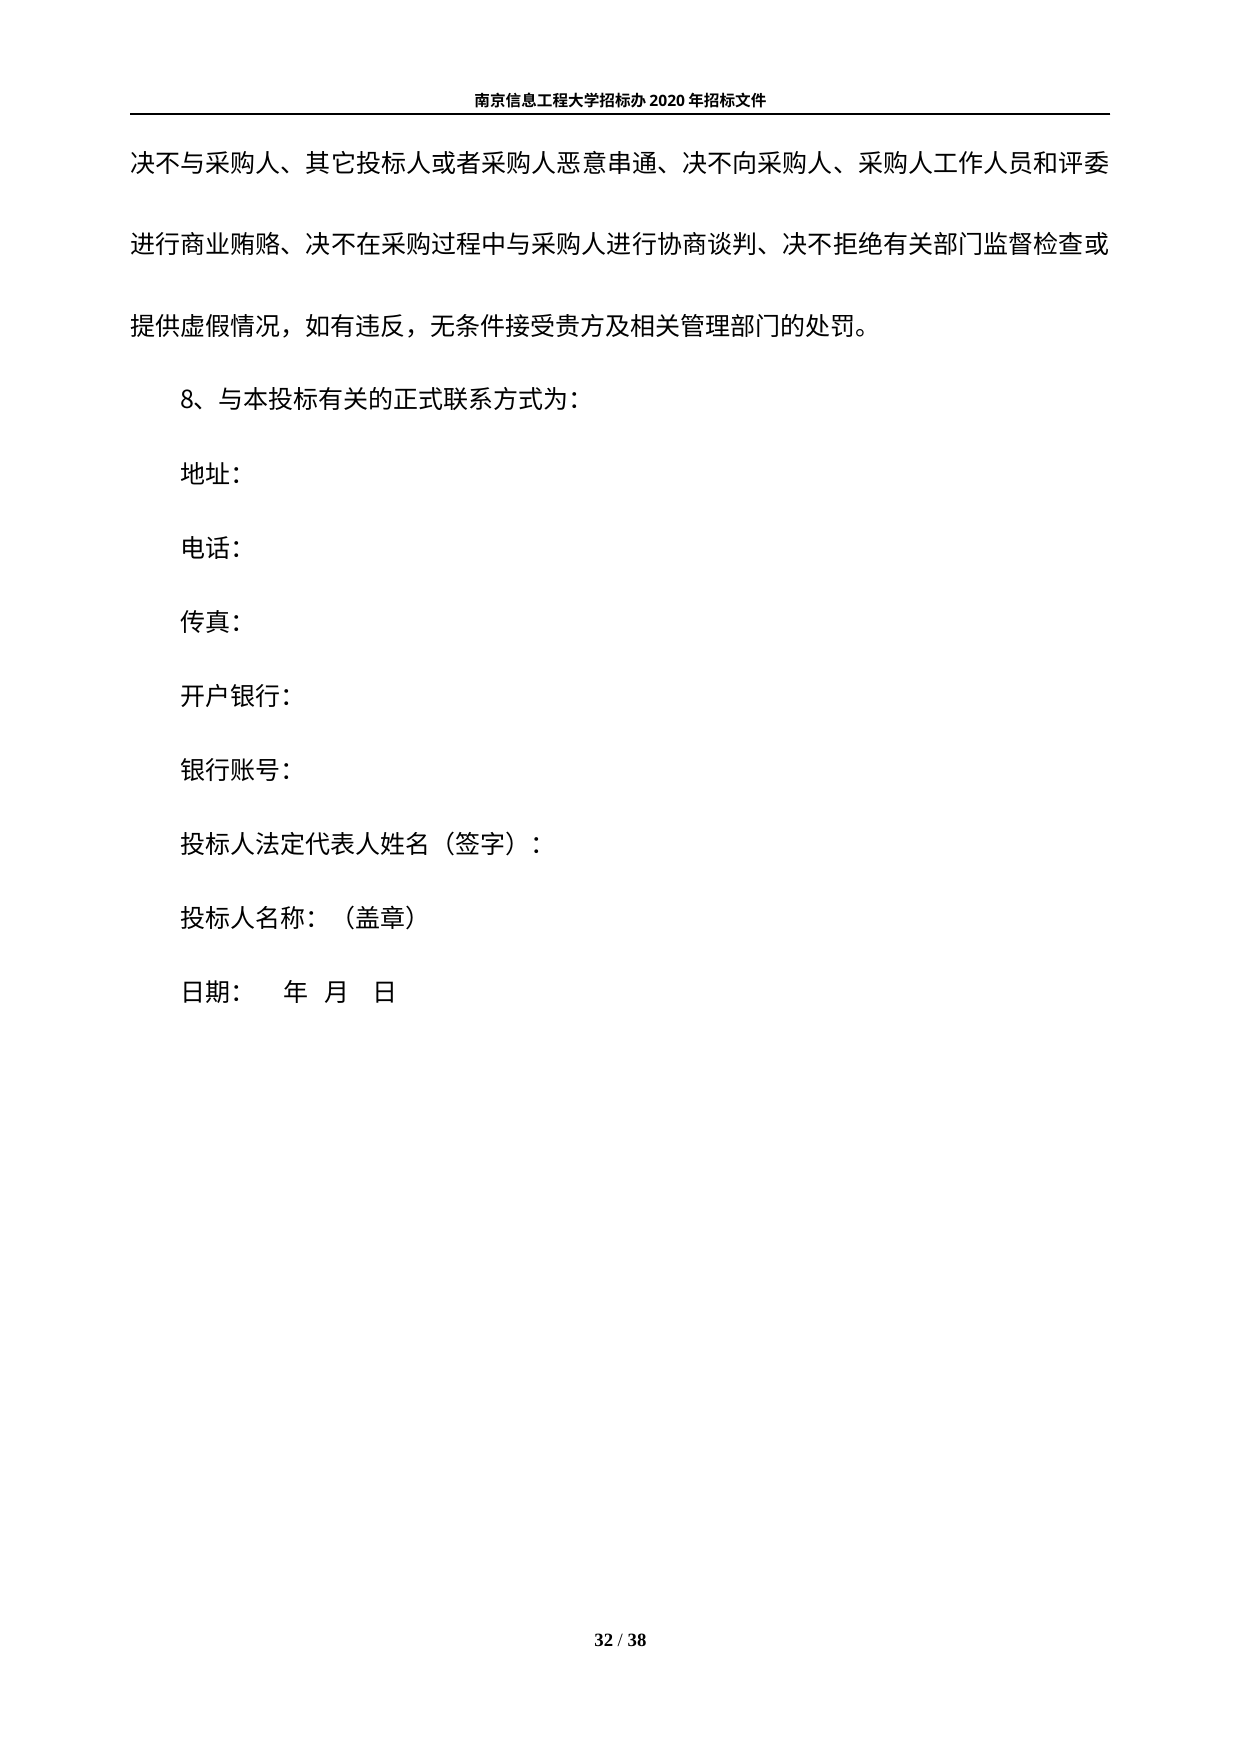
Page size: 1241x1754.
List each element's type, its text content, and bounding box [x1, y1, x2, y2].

text 日期： 年 月 日 [130, 958, 1110, 1023]
text 投标人法定代表人姓名（签字）： [130, 810, 1110, 875]
text 8、与本投标有关的正式联系方式为： [130, 366, 1110, 431]
text 银行账号： [130, 736, 1110, 801]
text 开户银行： [130, 662, 1110, 727]
text 电话： [130, 514, 1110, 579]
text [130, 129, 1110, 357]
text 地址： [130, 440, 1110, 505]
text 传真： [130, 588, 1110, 653]
text 投标人名称：（盖章） [130, 884, 1110, 949]
